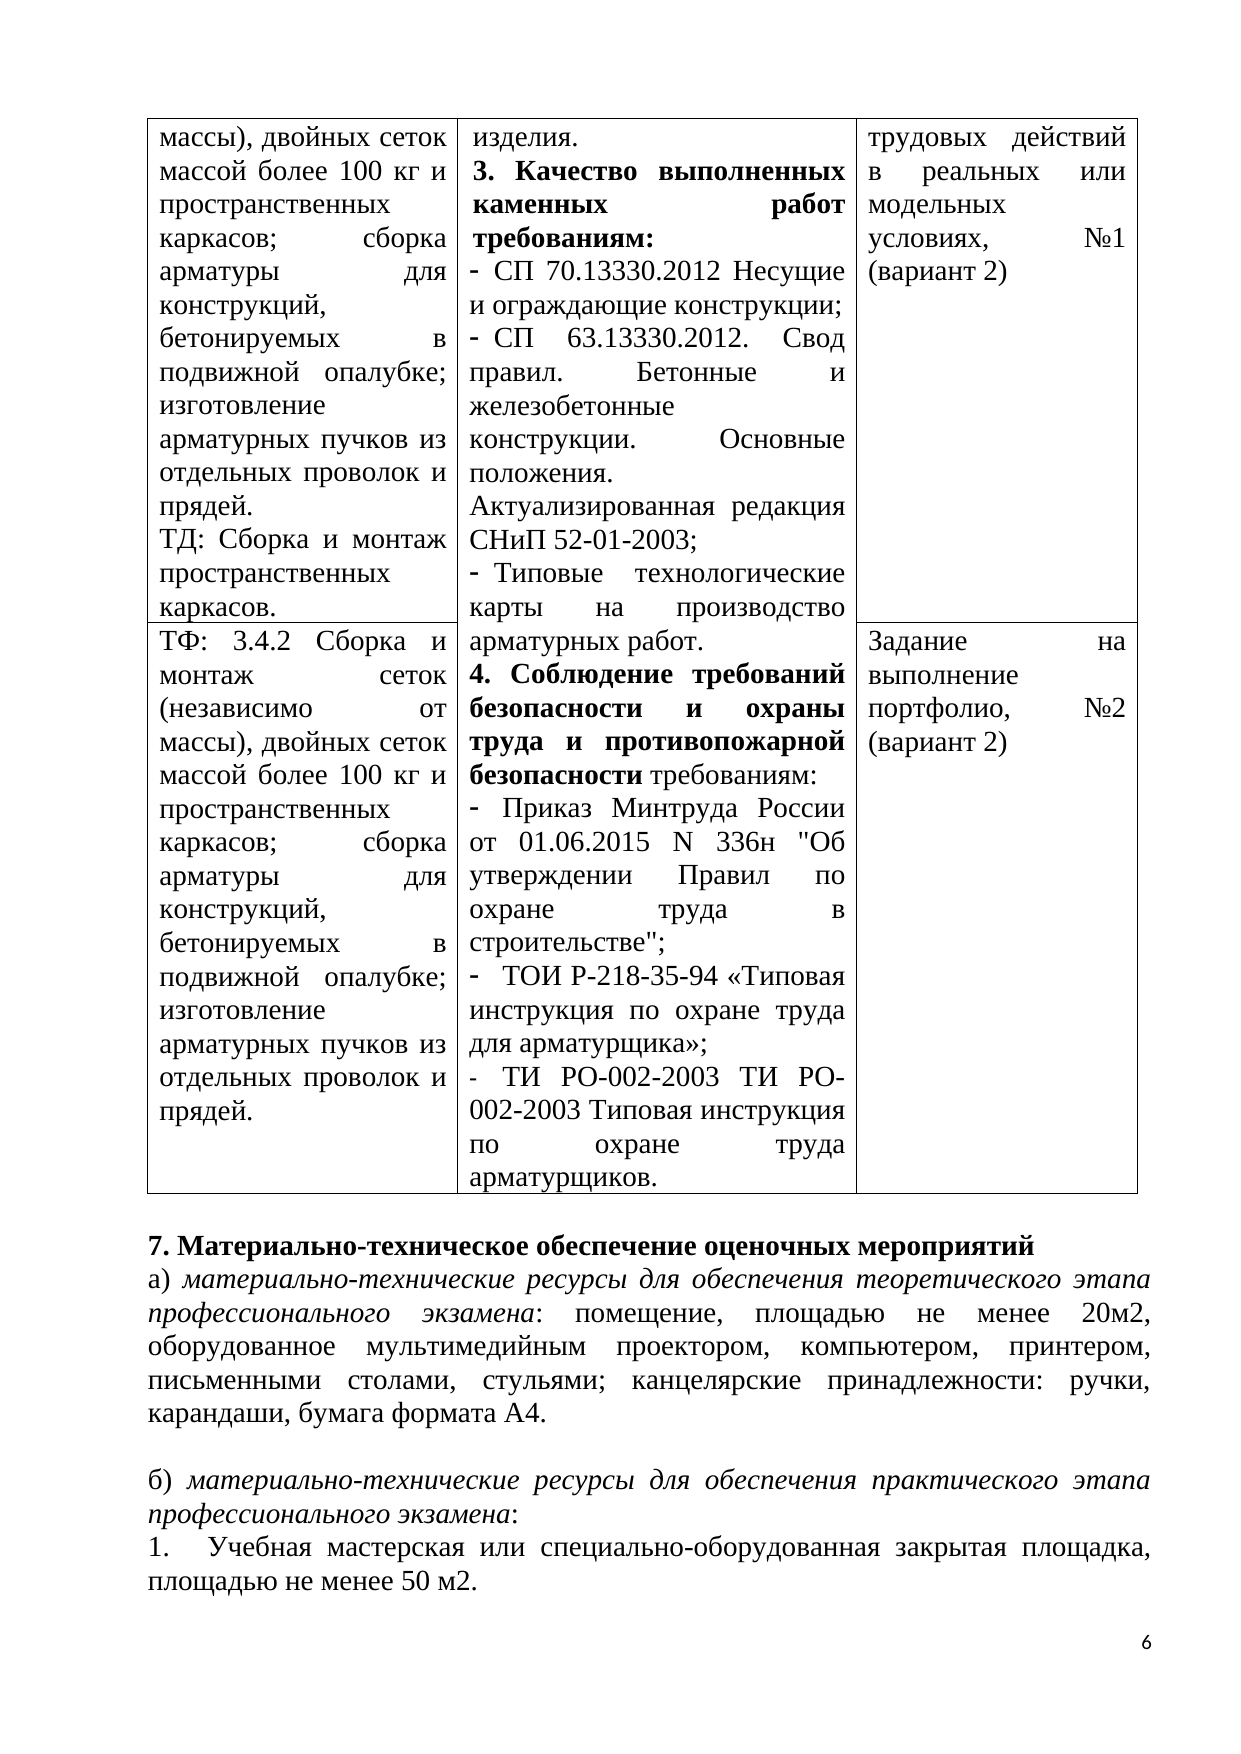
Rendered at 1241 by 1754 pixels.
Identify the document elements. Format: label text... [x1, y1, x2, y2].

text а) материально-технические ресурсы для обеспечения теоретического этапа профессионального экзамена: помещение, площадью не менее 20м2, оборудованное мультимедийным проектором, компьютером, принтером, письменными столами, стульями; канцелярские принадлежности: ручки, карандаши, бумага формата А4. [148, 1261, 1152, 1429]
table_cell Задание на выполнение портфолио, №2 (вариант 2) [857, 623, 1137, 1193]
text 7. Материально-техническое обеспечение оценочных мероприятий [148, 1228, 1152, 1261]
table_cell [148, 119, 457, 622]
list Учебная мастерская или специально-оборудованная закрытая площадка, площадью не менее 50 м2. [148, 1529, 1152, 1597]
text б) материально-технические ресурсы для обеспечения практического этапа профессионального экзамена: [148, 1462, 1152, 1529]
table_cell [857, 119, 1137, 622]
table_cell ТФ: 3.4.2 Сборка и монтаж сеток (независимо от массы), двойных сеток массой более 100 кг и пространственных каркасов; сборка арматуры для конструкций, бетонируемых в подвижной опалубке; изготовление арматурных пучков из отдельных проволок и прядей. [148, 623, 457, 1193]
